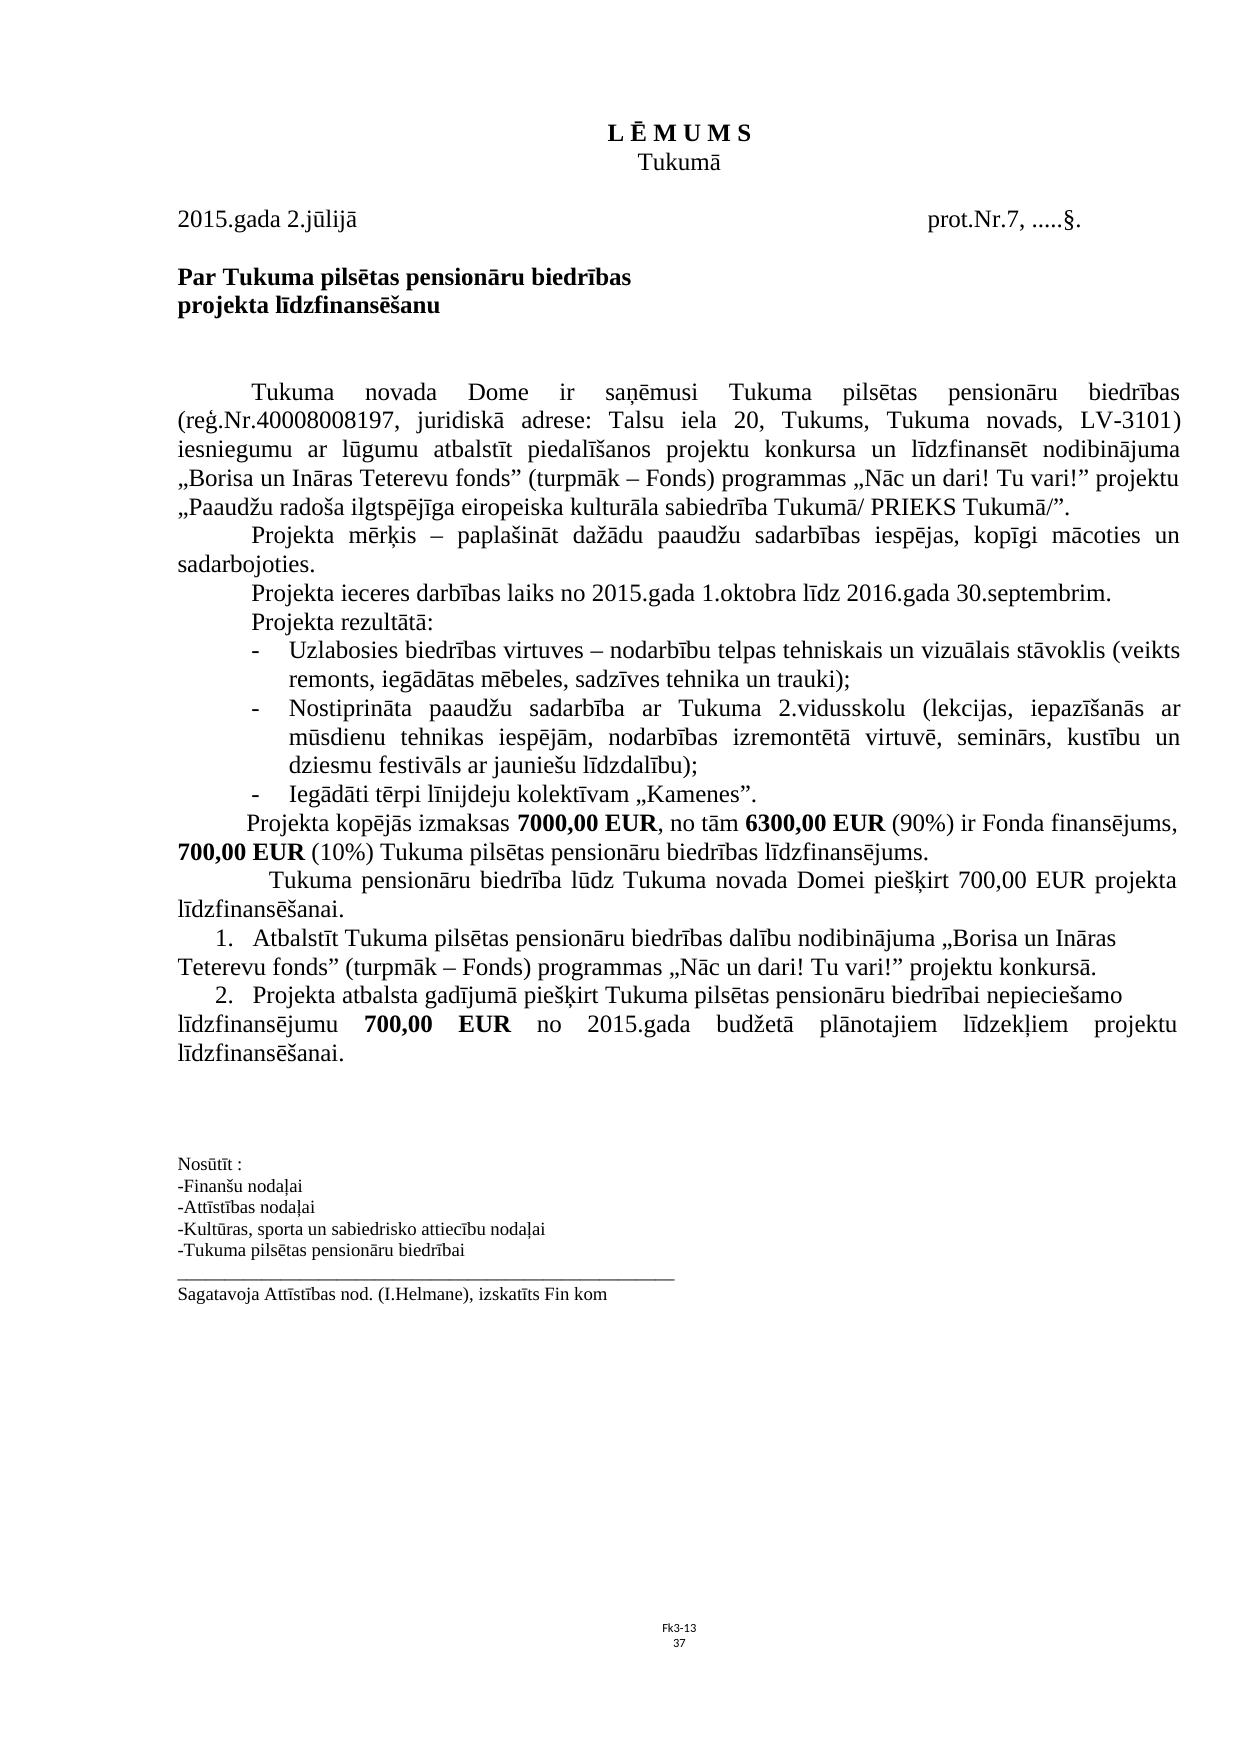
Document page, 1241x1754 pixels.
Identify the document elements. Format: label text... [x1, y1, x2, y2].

text Par Tukuma pilsētas pensionāru biedrības [177, 262, 1181, 291]
text L Ē M U M S [177, 118, 1181, 147]
text -Finanšu nodaļai [177, 1175, 1181, 1196]
text Sagatavoja Attīstības nod. (I.Helmane), izskatīts Fin kom [177, 1282, 1181, 1304]
text 2015.gada 2.jūlijā prot.Nr.7, .....§. [177, 204, 1181, 233]
text -Tukuma pilsētas pensionāru biedrībai [177, 1239, 1181, 1261]
text Teterevu fonds” (turpmāk – Fonds) programmas „Nāc un dari! Tu vari!” projektu konkursā. [177, 952, 1178, 981]
text Projekta mērķis – paplašināt dažādu paaudžu sadarbības iespējas, kopīgi mācoties un sadarbojoties. [177, 521, 1181, 578]
text projekta līdzfinansēšanu [177, 291, 1181, 319]
text Tukuma novada Dome ir saņēmusi Tukuma pilsētas pensionāru biedrības (reģ.Nr.40008008197, juridiskā adrese: Talsu iela 20, Tukums, Tukuma novads, LV-3101) iesniegumu ar lūgumu atbalstīt piedalīšanos projektu konkursa un līdzfinansēt nodibinājuma „Borisa un Ināras Teterevu fonds” (turpmāk – Fonds) programmas „Nāc un dari! Tu vari!” projektu „Paaudžu radoša ilgtspējīga eiropeiska kulturāla sabiedrība Tukumā/ PRIEKS Tukumā/”. [177, 377, 1181, 521]
list Nostiprināta paaudžu sadarbība ar Tukuma 2.vidusskolu (lekcijas, iepazīšanās ar mūsdienu tehnikas iespējām, nodarbības izremontētā virtuvē, seminārs, kustību un dziesmu festivāls ar jauniešu līdzdalību); [251, 693, 1181, 779]
text Tukuma pensionāru biedrība lūdz Tukuma novada Domei piešķirt 700,00 EUR projekta līdzfinansēšanai. [177, 866, 1178, 923]
text Projekta rezultātā: [177, 607, 1181, 636]
text Projekta ieceres darbības laiks no 2015.gada 1.oktobra līdz 2016.gada 30.septembrim. [177, 578, 1181, 607]
list Atbalstīt Tukuma pilsētas pensionāru biedrības dalību nodibinājuma „Borisa un Ināras [215, 923, 1178, 952]
list Uzlabosies biedrības virtuves – nodarbību telpas tehniskais un vizuālais stāvoklis (veikts remonts, iegādātas mēbeles, sadzīves tehnika un trauki); [251, 636, 1181, 693]
text _____________________________________________________ [177, 1261, 1181, 1282]
list Projekta atbalsta gadījumā piešķirt Tukuma pilsētas pensionāru biedrībai nepieciešamo [215, 981, 1178, 1009]
text Projekta kopējās izmaksas 7000,00 EUR, no tām 6300,00 EUR (90%) ir Fonda finansējums, 700,00 EUR (10%) Tukuma pilsētas pensionāru biedrības līdzfinansējums. [177, 808, 1178, 866]
text Nosūtīt : [177, 1153, 1181, 1175]
text Tukumā [177, 147, 1181, 176]
text līdzfinansējumu 700,00 EUR no 2015.gada budžetā plānotajiem līdzekļiem projektu līdzfinansēšanai. [177, 1009, 1178, 1067]
list Iegādāti tērpi līnijdeju kolektīvam „Kamenes”. [251, 779, 1181, 808]
text -Kultūras, sporta un sabiedrisko attiecību nodaļai [177, 1218, 1181, 1239]
text -Attīstības nodaļai [177, 1196, 1181, 1218]
